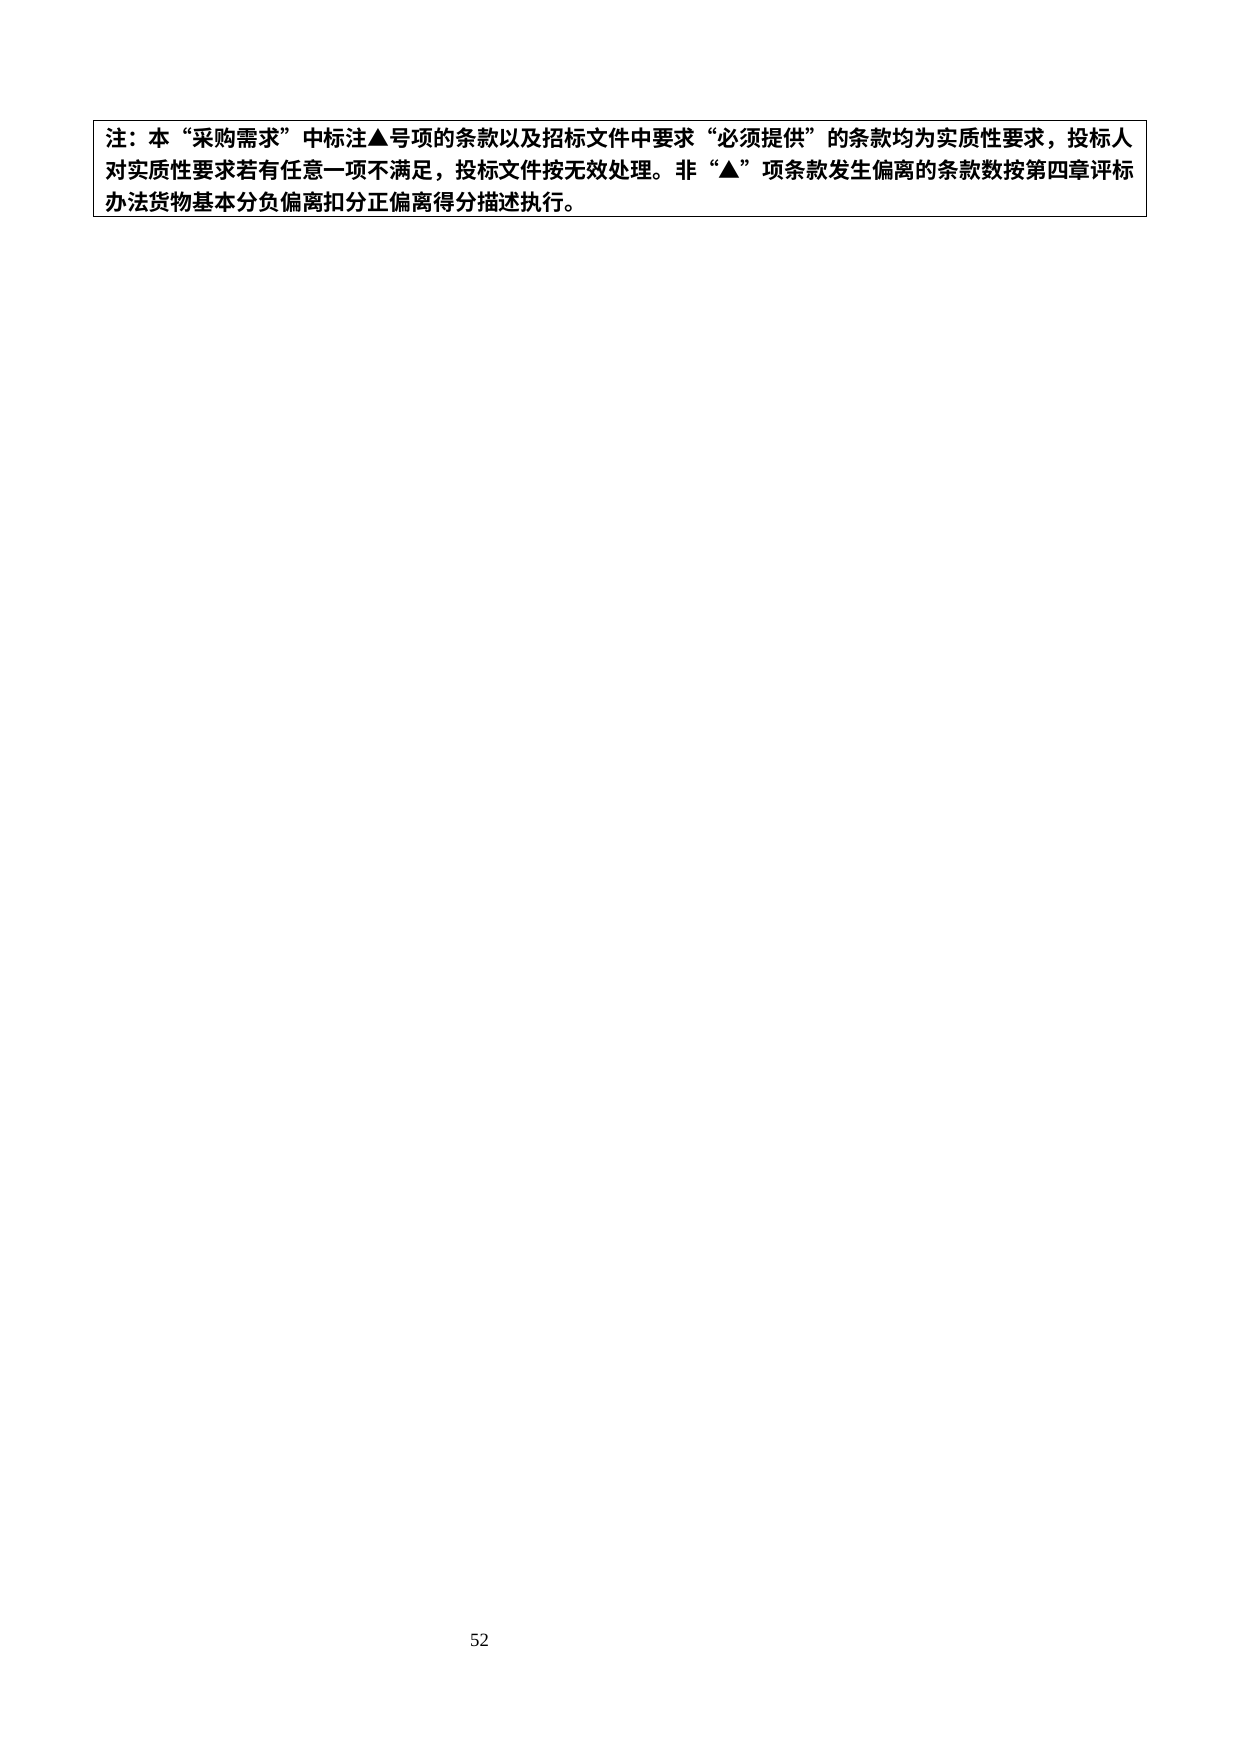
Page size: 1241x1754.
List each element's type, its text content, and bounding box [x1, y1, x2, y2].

table_cell 注：本“采购需求”中标注▲号项的条款以及招标文件中要求“必须提供”的条款均为实质性要求，投标人对实质性要求若有任意一项不满足，投标文件按无效处理。非“▲”项条款发生偏离的条款数按第四章评标办法货物基本分负偏离扣分正偏离得分描述执行。 [94, 121, 1146, 216]
